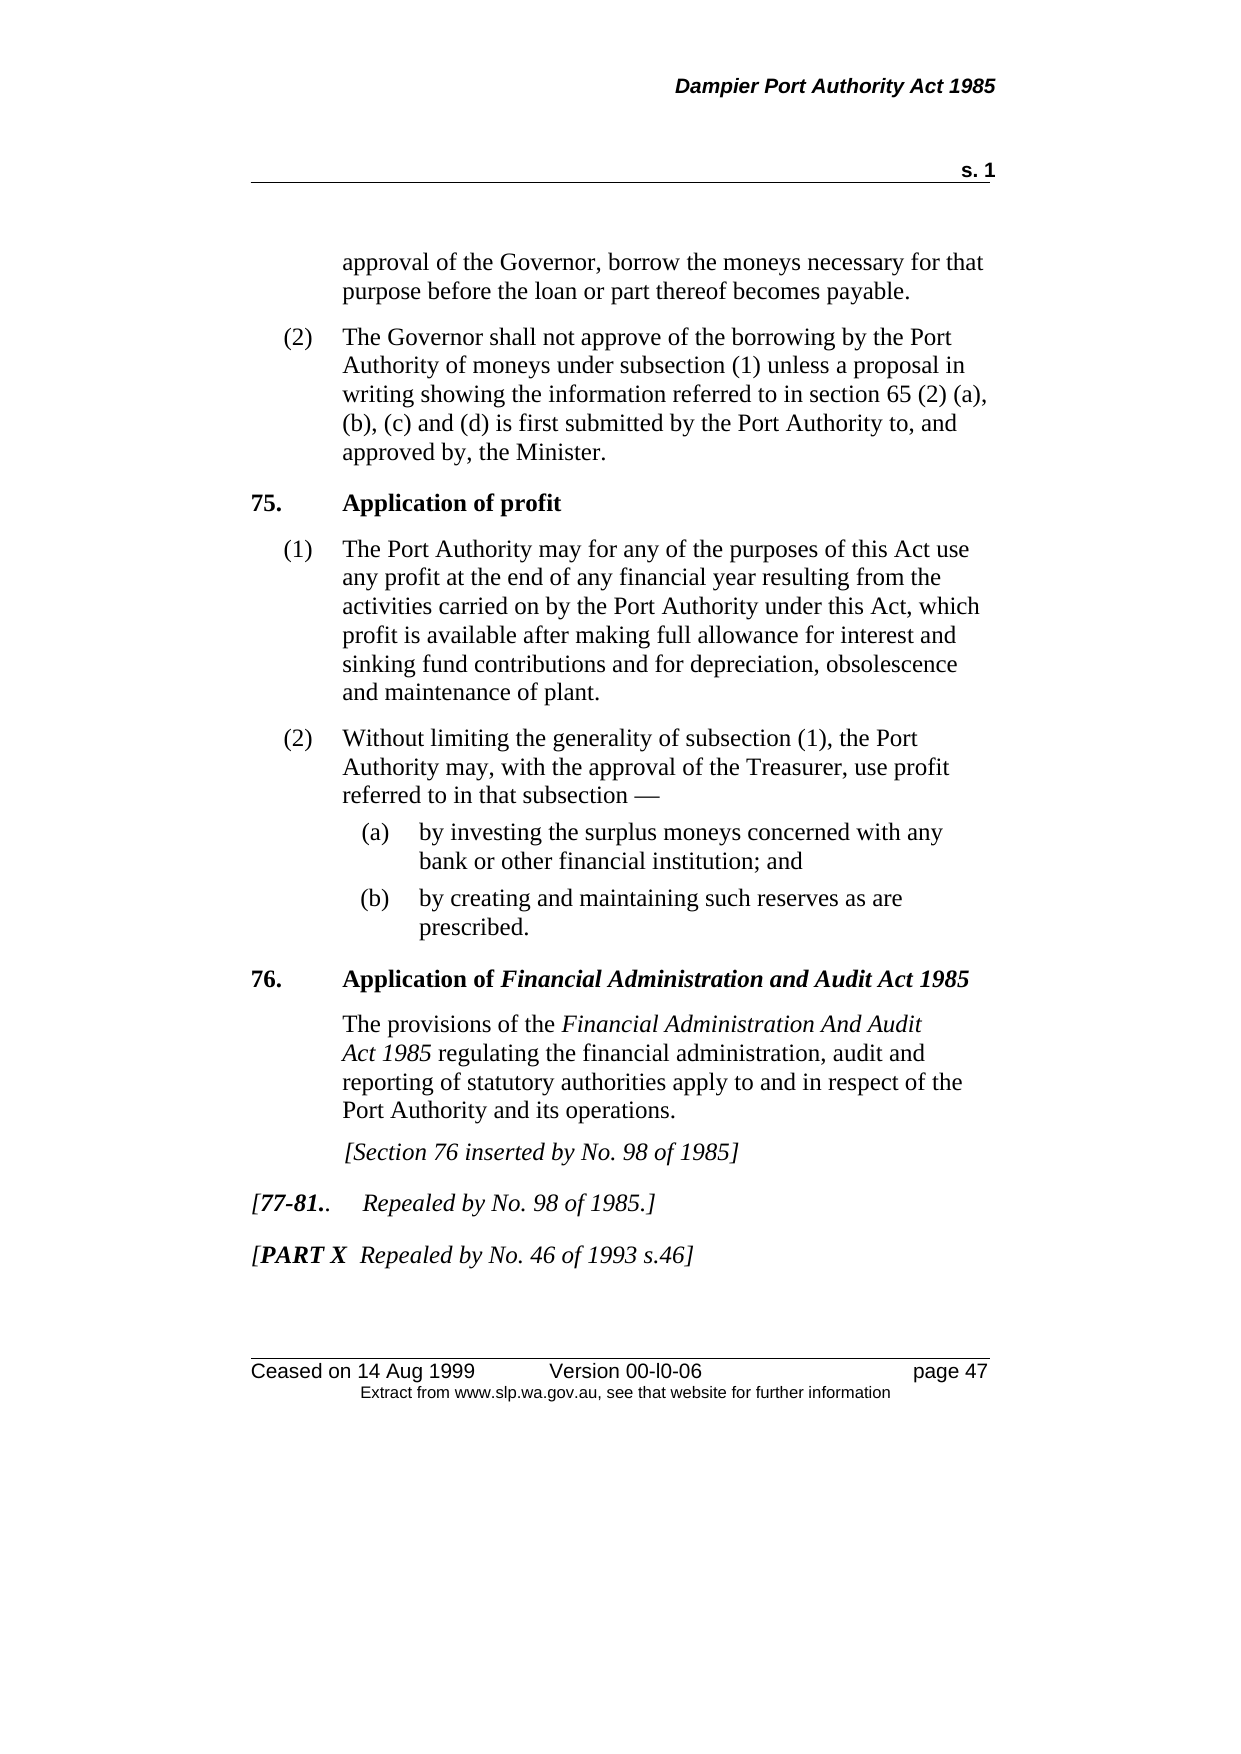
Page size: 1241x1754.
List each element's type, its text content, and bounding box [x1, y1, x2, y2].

text The provisions of the Financial Administration And Audit Act 1985 regulating the financial administration, audit and reporting of statutory authorities apply to and in respect of the Port Authority and its operations. [251, 1009, 990, 1124]
text (b) by creating and maintaining such reserves as are prescribed. [251, 883, 990, 941]
text (a) by investing the surplus moneys concerned with any bank or other financial institution; and [251, 817, 990, 875]
text [Section 76 inserted by No. 98 of 1985] [251, 1137, 990, 1165]
text (2) The Governor shall not approve of the borrowing by the Port Authority of moneys under subsection (1) unless a proposal in writing showing the information referred to in section 65 (2) (a), (b), (c) and (d) is first submitted by the Port Authority to, and approved by, the Minister. [251, 322, 990, 465]
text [251, 247, 990, 305]
text [77-81.. Repealed by No. 98 of 1985.] [251, 1188, 990, 1217]
subtitle 75. Application of profit [251, 488, 990, 517]
text (2) Without limiting the generality of subsection (1), the Port Authority may, with the approval of the Treasurer, use profit referred to in that subsection — [251, 723, 990, 809]
subtitle 76. Application of Financial Administration and Audit Act 1985 [251, 964, 990, 992]
text (1) The Port Authority may for any of the purposes of this Act use any profit at the end of any financial year resulting from the activities carried on by the Port Authority under this Act, which profit is available after making full allowance for interest and sinking fund contributions and for depreciation, obsolescence and maintenance of plant. [251, 534, 990, 706]
text [PART X Repealed by No. 46 of 1993 s.46] [251, 1240, 990, 1269]
